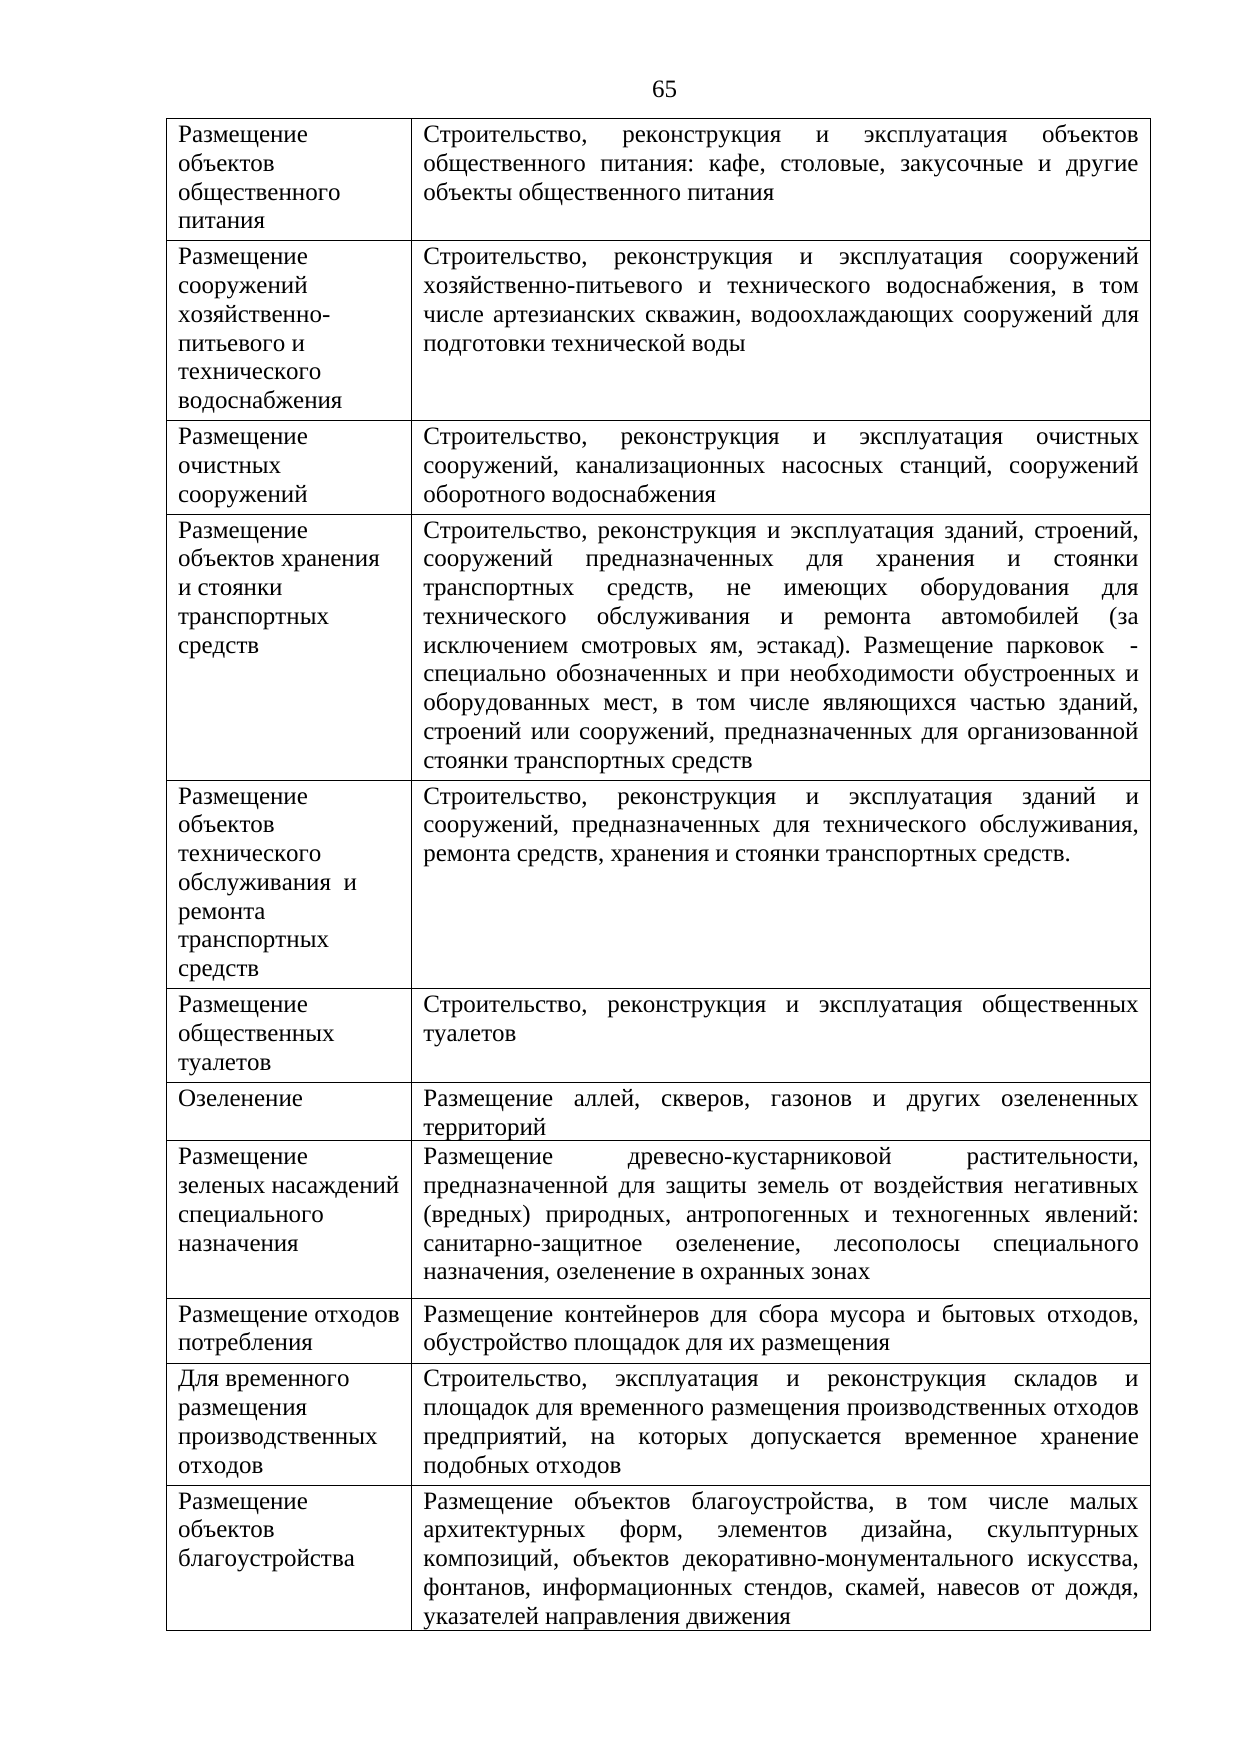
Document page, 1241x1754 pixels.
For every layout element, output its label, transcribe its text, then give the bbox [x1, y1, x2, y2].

table_cell Размещение отходов потребления [167, 1299, 411, 1362]
table_cell Строительство, реконструкция и эксплуатация сооружений хозяйственно-питьевого и технического водоснабжения, в том числе артезианских скважин, водоохлаждающих сооружений для подготовки технической воды [412, 241, 1150, 420]
table_cell Размещение сооружений хозяйственно-питьевого и технического водоснабжения [167, 241, 411, 420]
table_cell Размещение объектов технического обслуживания и ремонта транспортных средств [167, 781, 411, 988]
table_cell Строительство, реконструкция и эксплуатация очистных сооружений, канализационных насосных станций, сооружений оборотного водоснабжения [412, 421, 1150, 514]
table_cell Размещение древесно-кустарниковой растительности, предназначенной для защиты земель от воздействия негативных (вредных) природных, антропогенных и техногенных явлений: санитарно-защитное озеленение, лесополосы специального назначения, озеленение в охранных зонах [412, 1141, 1150, 1298]
table_cell Строительство, реконструкция и эксплуатация объектов общественного питания: кафе, столовые, закусочные и другие объекты общественного питания [412, 119, 1150, 240]
table_cell Размещение объектов благоустройства [167, 1486, 411, 1629]
table_cell Строительство, реконструкция и эксплуатация общественных туалетов [412, 989, 1150, 1082]
table_cell Строительство, эксплуатация и реконструкция складов и площадок для временного размещения производственных отходов предприятий, на которых допускается временное хранение подобных отходов [412, 1364, 1150, 1485]
table_cell Строительство, реконструкция и эксплуатация зданий и сооружений, предназначенных для технического обслуживания, ремонта средств, хранения и стоянки транспортных средств. [412, 781, 1150, 988]
table_cell Размещение аллей, скверов, газонов и других озелененных территорий [412, 1083, 1150, 1140]
table_cell Размещение объектов хранения и стоянки транспортных средств [167, 515, 411, 780]
table_cell Для временного размещения производственных отходов [167, 1364, 411, 1485]
table_cell Размещение объектов благоустройства, в том числе малых архитектурных форм, элементов дизайна, скульптурных композиций, объектов декоративно-монументального искусства, фонтанов, информационных стендов, скамей, навесов от дождя, указателей направления движения [412, 1486, 1150, 1629]
table_cell Размещение общественных туалетов [167, 989, 411, 1082]
table_cell Размещение объектов общественного питания [167, 119, 411, 240]
table_cell Размещение контейнеров для сбора мусора и бытовых отходов, обустройство площадок для их размещения [412, 1299, 1150, 1362]
table_cell Размещение очистных сооружений [167, 421, 411, 514]
table_cell Озеленение [167, 1083, 411, 1140]
table_cell Строительство, реконструкция и эксплуатация зданий, строений, сооружений предназначенных для хранения и стоянки транспортных средств, не имеющих оборудования для технического обслуживания и ремонта автомобилей (за исключением смотровых ям, эстакад). Размещение парковок - специально обозначенных и при необходимости обустроенных и оборудованных мест, в том числе являющихся частью зданий, строений или сооружений, предназначенных для организованной стоянки транспортных средств [412, 515, 1150, 780]
table_cell Размещение зеленых насаждений специального назначения [167, 1141, 411, 1298]
